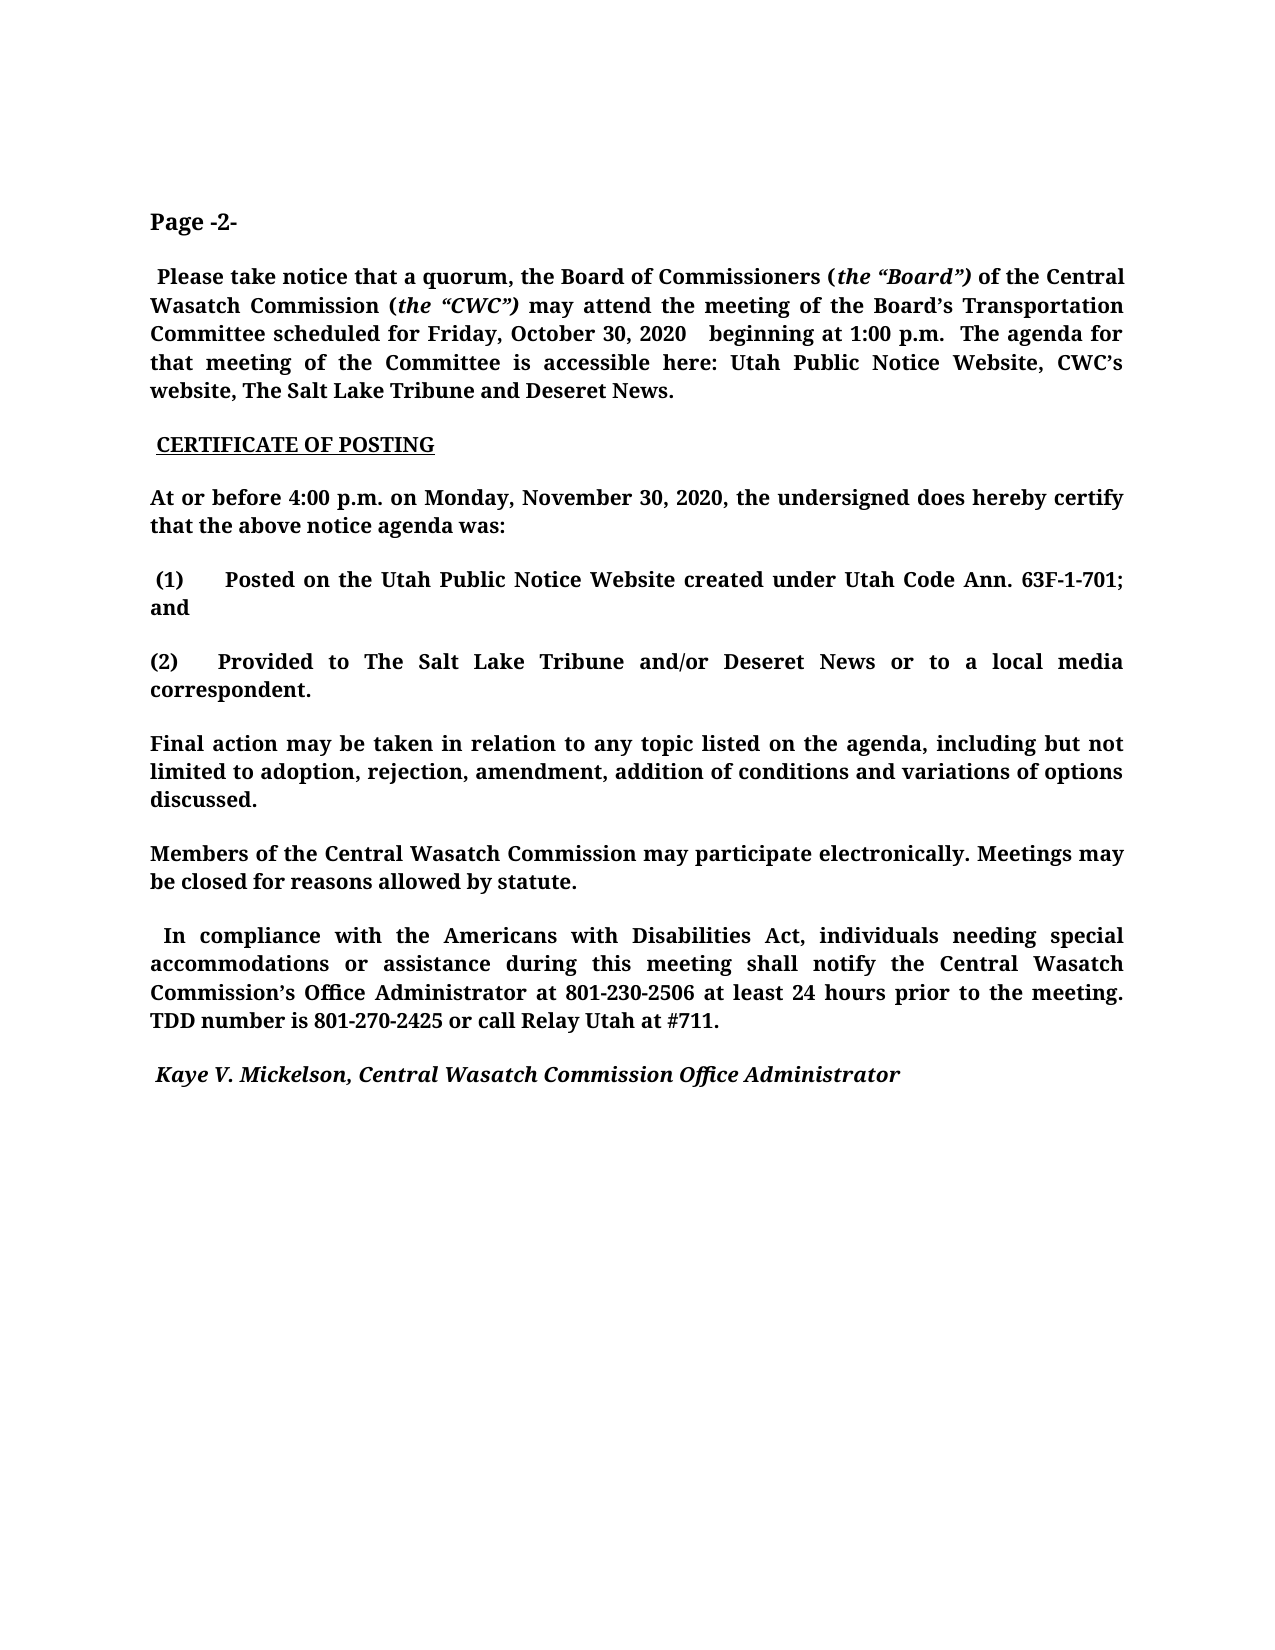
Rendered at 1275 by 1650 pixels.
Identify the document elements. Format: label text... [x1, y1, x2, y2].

text In compliance with the Americans with Disabilities Act, individuals needing special accommodations or assistance during this meeting shall notify the Central Wasatch Commission’s Office Administrator at 801-230-2506 at least 24 hours prior to the meeting. TDD number is 801-270-2425 or call Relay Utah at #711. [150, 921, 1125, 1035]
text CERTIFICATE OF POSTING [150, 430, 1125, 458]
text Members of the Central Wasatch Commission may participate electronically. Meetings may be closed for reasons allowed by statute. [150, 839, 1125, 896]
text Please take notice that a quorum, the Board of Commissioners (the “Board”) of the Central Wasatch Commission (the “CWC”) may attend the meeting of the Board’s Transportation Committee scheduled for Friday, October 30, 2020 beginning at 1:00 p.m. The agenda for that meeting of the Committee is accessible here: Utah Public Notice Website, CWC’s website, The Salt Lake Tribune and Deseret News. [150, 262, 1125, 405]
text Final action may be taken in relation to any topic listed on the agenda, including but not limited to adoption, rejection, amendment, addition of conditions and variations of options discussed. [150, 729, 1125, 814]
text Kaye V. Mickelson, Central Wasatch Commission Office Administrator [150, 1060, 1125, 1088]
text At or before 4:00 p.m. on Monday, November 30, 2020, the undersigned does hereby certify that the above notice agenda was: [150, 483, 1125, 540]
text Page -2- [150, 206, 1125, 237]
text (1) Posted on the Utah Public Notice Website created under Utah Code Ann. 63F-1-701; and [150, 565, 1125, 622]
text (2) Provided to The Salt Lake Tribune and/or Deseret News or to a local media correspondent. [150, 647, 1125, 704]
